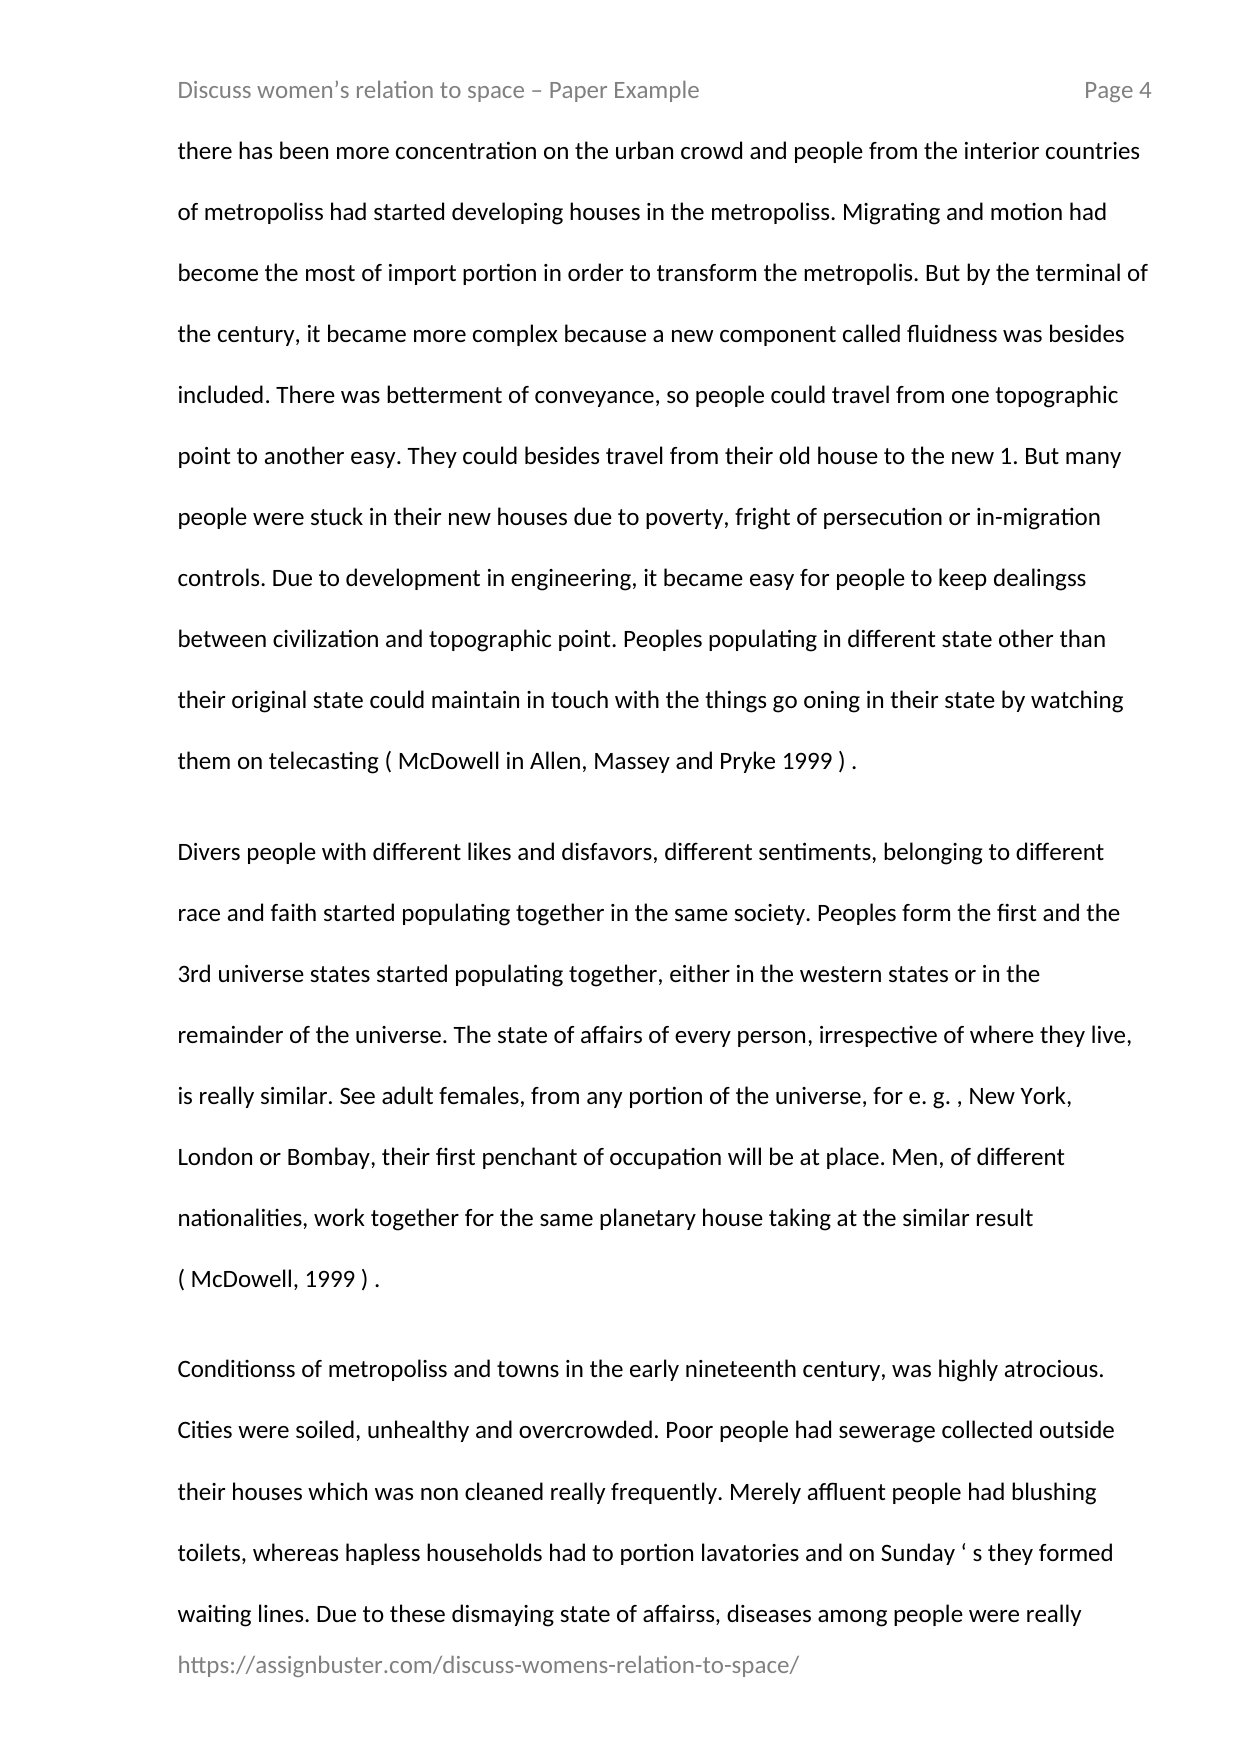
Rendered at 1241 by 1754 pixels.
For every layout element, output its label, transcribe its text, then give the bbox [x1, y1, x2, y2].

text Divers people with different likes and disfavors, different sentiments, belonging to different race and faith started populating together in the same society. Peoples form the first and the 3rd universe states started populating together, either in the western states or in the remainder of the universe. The state of affairs of every person, irrespective of where they live, is really similar. See adult females, from any portion of the universe, for e. g. , New York, London or Bombay, their first penchant of occupation will be at place. Men, of different nationalities, work together for the same planetary house taking at the similar result ( McDowell, 1999 ) . [177, 836, 1152, 1293]
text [177, 1353, 1152, 1628]
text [177, 135, 1152, 776]
